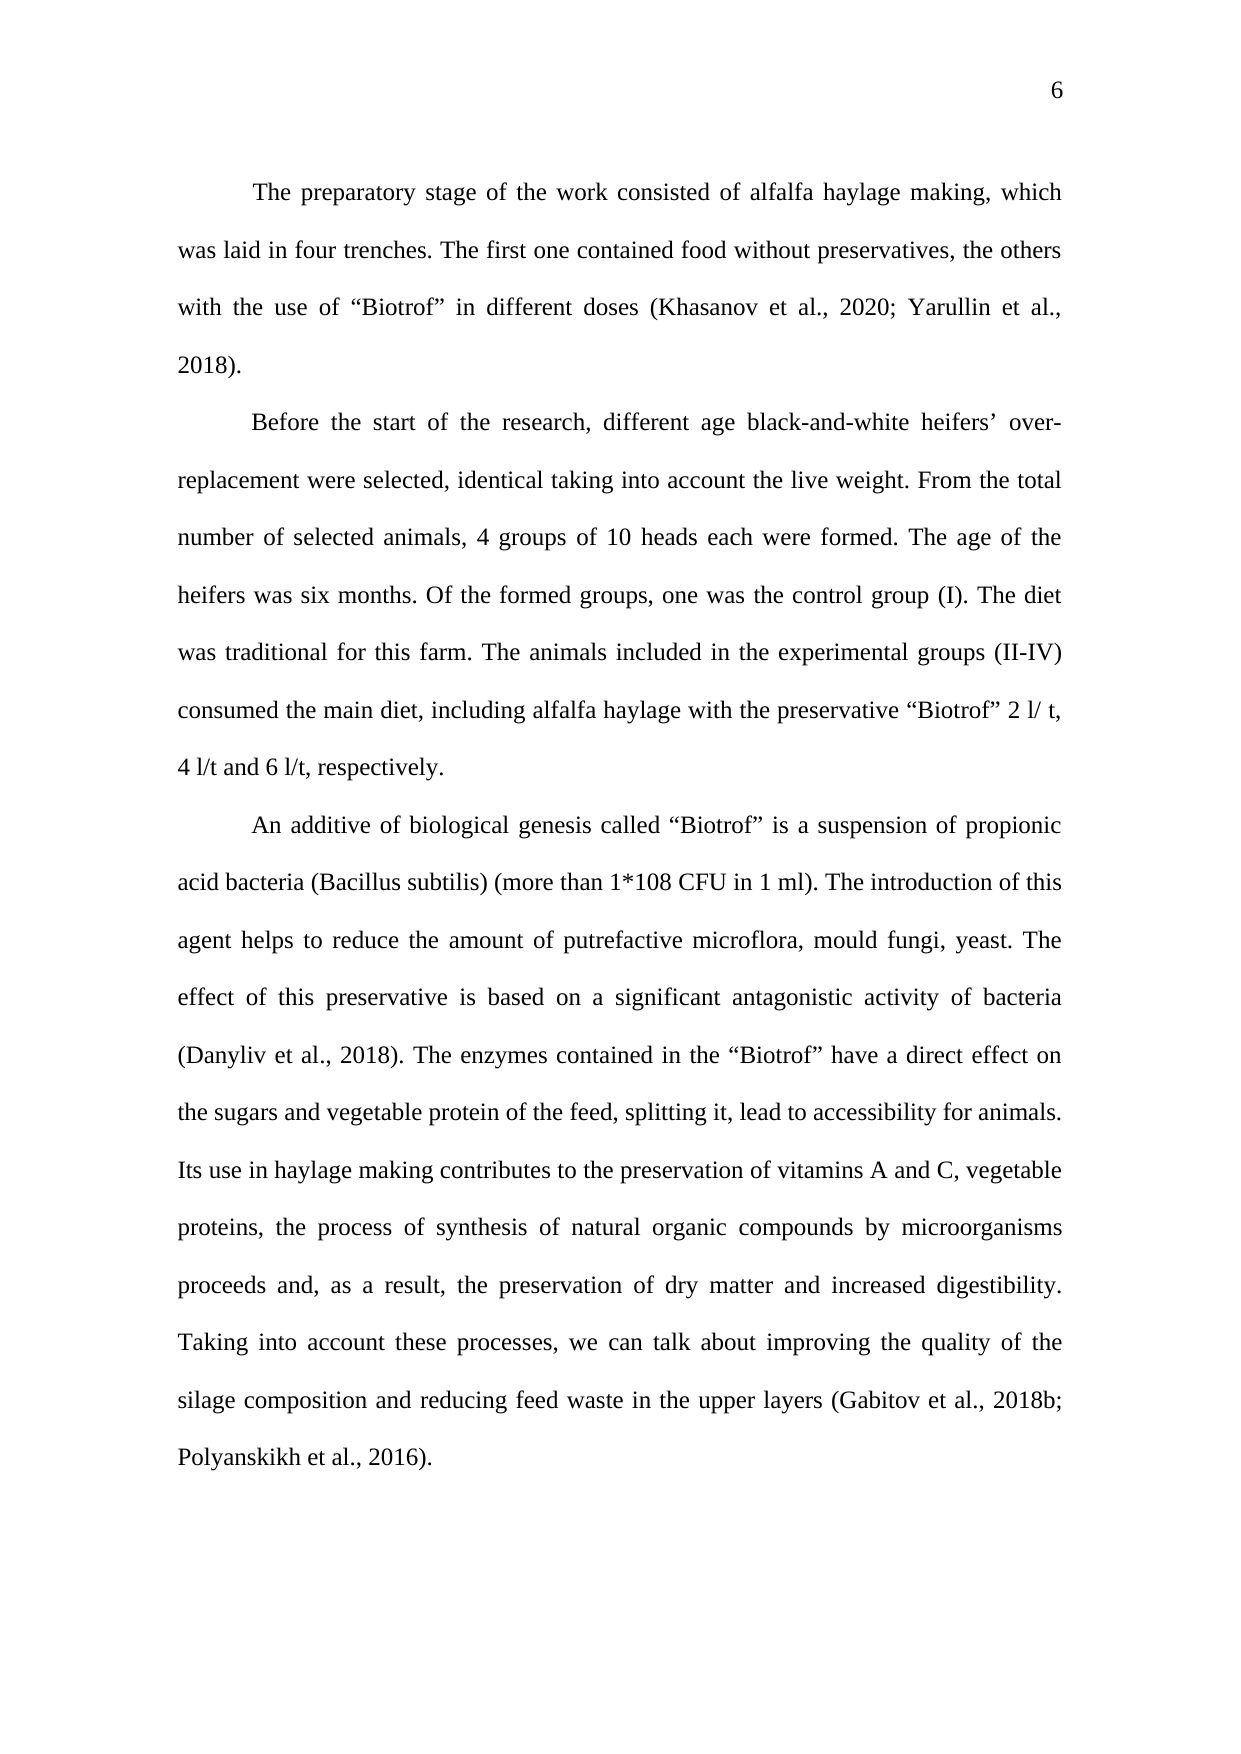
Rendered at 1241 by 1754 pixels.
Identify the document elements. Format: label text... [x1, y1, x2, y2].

text The preparatory stage of the work consisted of alfalfa haylage making, which was laid in four trenches. The first one contained food without preservatives, the others with the use of “Biotrof” in different doses (Khasanov et al., 2020; Yarullin et al., 2018). [177, 177, 1063, 378]
text Before the start of the research, different age black-and-white heifers’ over-replacement were selected, identical taking into account the live weight. From the total number of selected animals, 4 groups of 10 heads each were formed. The age of the heifers was six months. Of the formed groups, one was the control group (I). The diet was traditional for this farm. The animals included in the experimental groups (II-IV) consumed the main diet, including alfalfa haylage with the preservative “Biotrof” 2 l/ t, 4 l/t and 6 l/t, respectively. [177, 407, 1063, 781]
text An additive of biological genesis called “Biotrof” is a suspension of propionic acid bacteria (Bacillus subtilis) (more than 1*108 CFU in 1 ml). The introduction of this agent helps to reduce the amount of putrefactive microflora, mould fungi, yeast. The effect of this preservative is based on a significant antagonistic activity of bacteria (Danyliv et al., 2018). The enzymes contained in the “Biotrof” have a direct effect on the sugars and vegetable protein of the feed, splitting it, lead to accessibility for animals. Its use in haylage making contributes to the preservation of vitamins A and C, vegetable proteins, the process of synthesis of natural organic compounds by microorganisms proceeds and, as a result, the preservation of dry matter and increased digestibility. Taking into account these processes, we can talk about improving the quality of the silage composition and reducing feed waste in the upper layers (Gabitov et al., 2018b; Polyanskikh et al., 2016). [177, 810, 1063, 1471]
